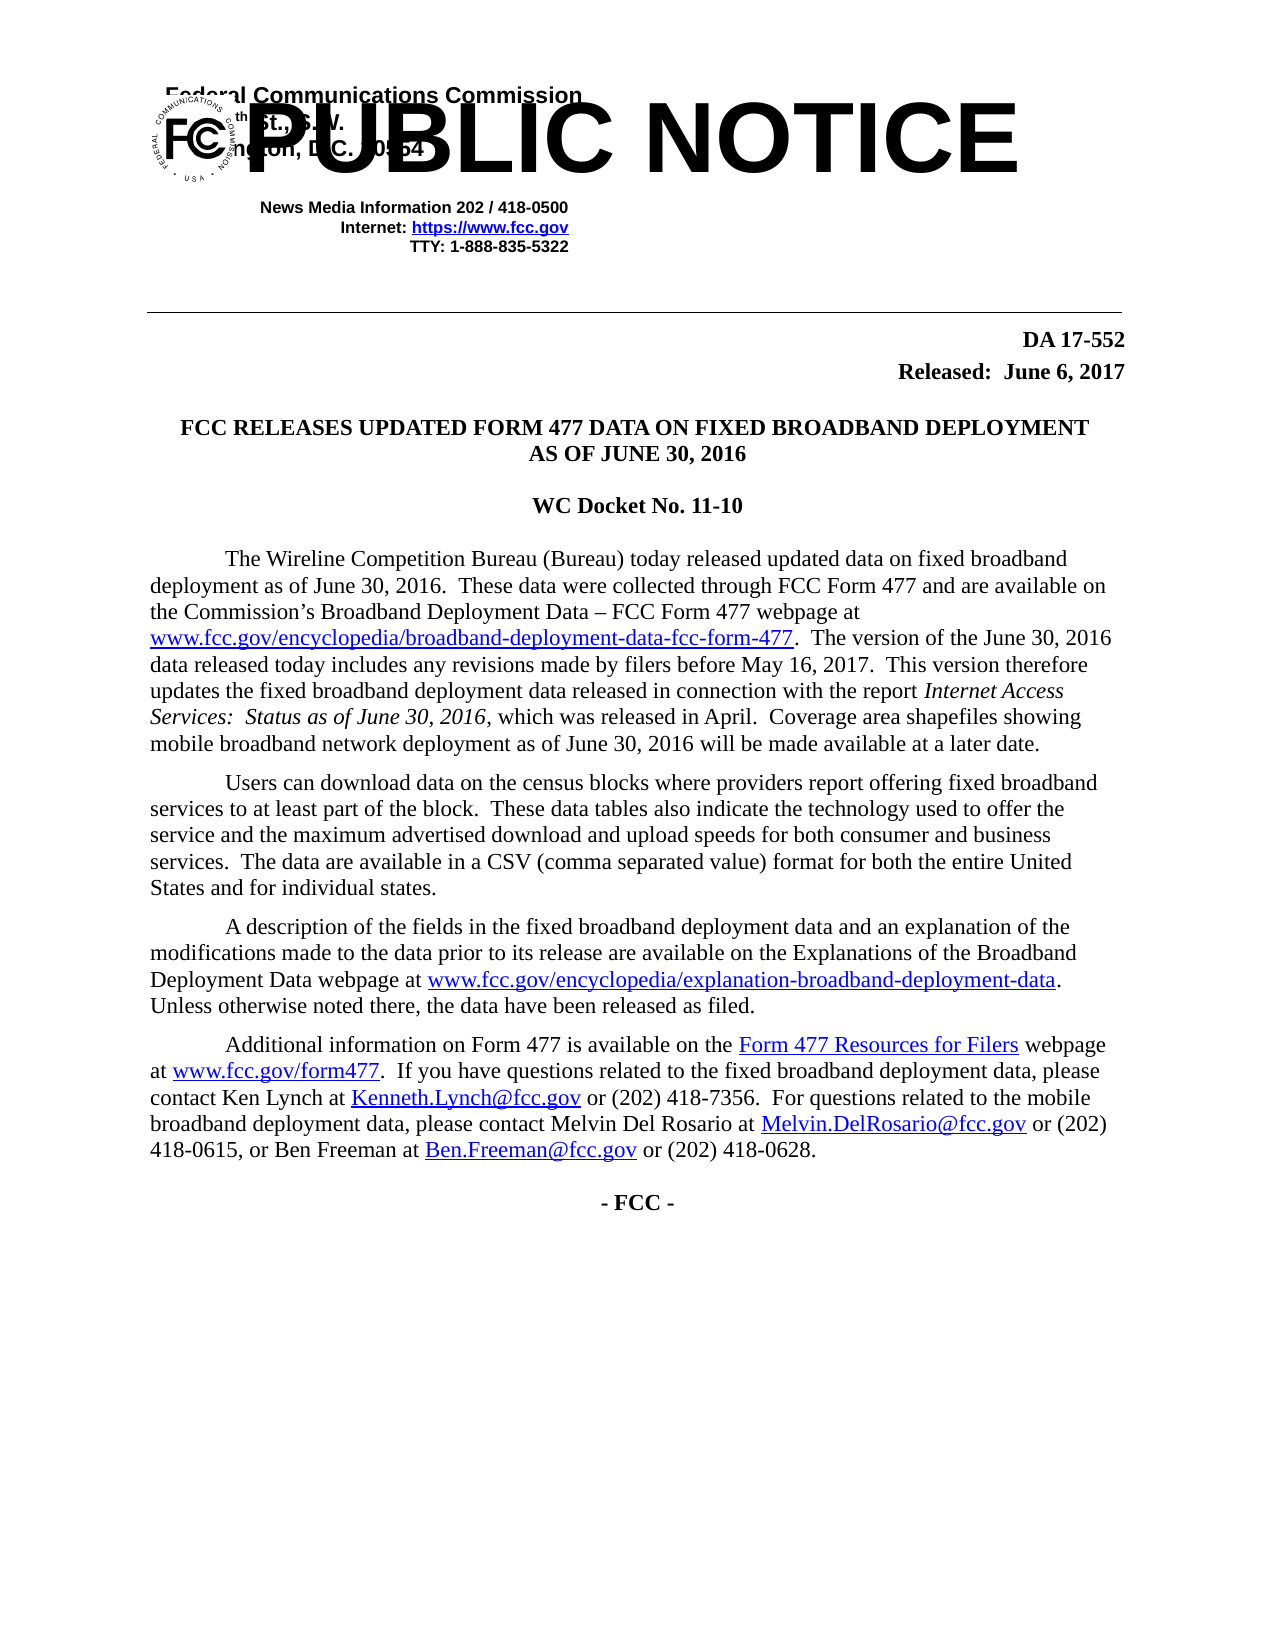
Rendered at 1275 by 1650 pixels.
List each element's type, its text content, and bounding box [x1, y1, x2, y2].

text Released: June 6, 2017 [150, 358, 1125, 385]
text The Wireline Competition Bureau (Bureau) today released updated data on fixed broadband deployment as of June 30, 2016. These data were collected through FCC Form 477 and are available on the Commission’s Broadband Deployment Data – FCC Form 477 webpage at www.fcc.gov/encyclopedia/broadband-deployment-data-fcc-form-477. The version of the June 30, 2016 data released today includes any revisions made by filers before May 16, 2017. This version therefore updates the fixed broadband deployment data released in connection with the report Internet Access Services: Status as of June 30, 2016, which was released in April. Coverage area shapefiles showing mobile broadband network deployment as of June 30, 2016 will be made available at a later date. [150, 545, 1125, 756]
text - FCC - [150, 1189, 1125, 1215]
text DA 17-552 [150, 326, 1125, 352]
text WC Docket No. 11-10 [150, 493, 1125, 519]
text Additional information on Form 477 is available on the Form 477 Resources for Filers webpage at www.fcc.gov/form477. If you have questions related to the fixed broadband deployment data, please contact Ken Lynch at Kenneth.Lynch@fcc.gov or (202) 418-7356. For questions related to the mobile broadband deployment data, please contact Melvin Del Rosario at Melvin.DelRosario@fcc.gov or (202) 418-0615, or Ben Freeman at Ben.Freeman@fcc.gov or (202) 418-0628. [150, 1031, 1125, 1163]
text FCC RELEASES UPDATED FORM 477 DATA ON FIXED BROADBAND DEPLOYMENT AS OF JUNE 30, 2016 [150, 413, 1125, 466]
text Users can download data on the census blocks where providers report offering fixed broadband services to at least part of the block. These data tables also indicate the technology used to offer the service and the maximum advertised download and upload speeds for both consumer and business services. The data are available in a CSV (comma separated value) format for both the entire United States and for individual states. [150, 769, 1125, 900]
text A description of the fields in the fixed broadband deployment data and an explanation of the modifications made to the data prior to its release are available on the Explanations of the Broadband Deployment Data webpage at www.fcc.gov/encyclopedia/explanation-broadband-deployment-data. Unless otherwise noted there, the data have been released as filed. [150, 913, 1125, 1018]
